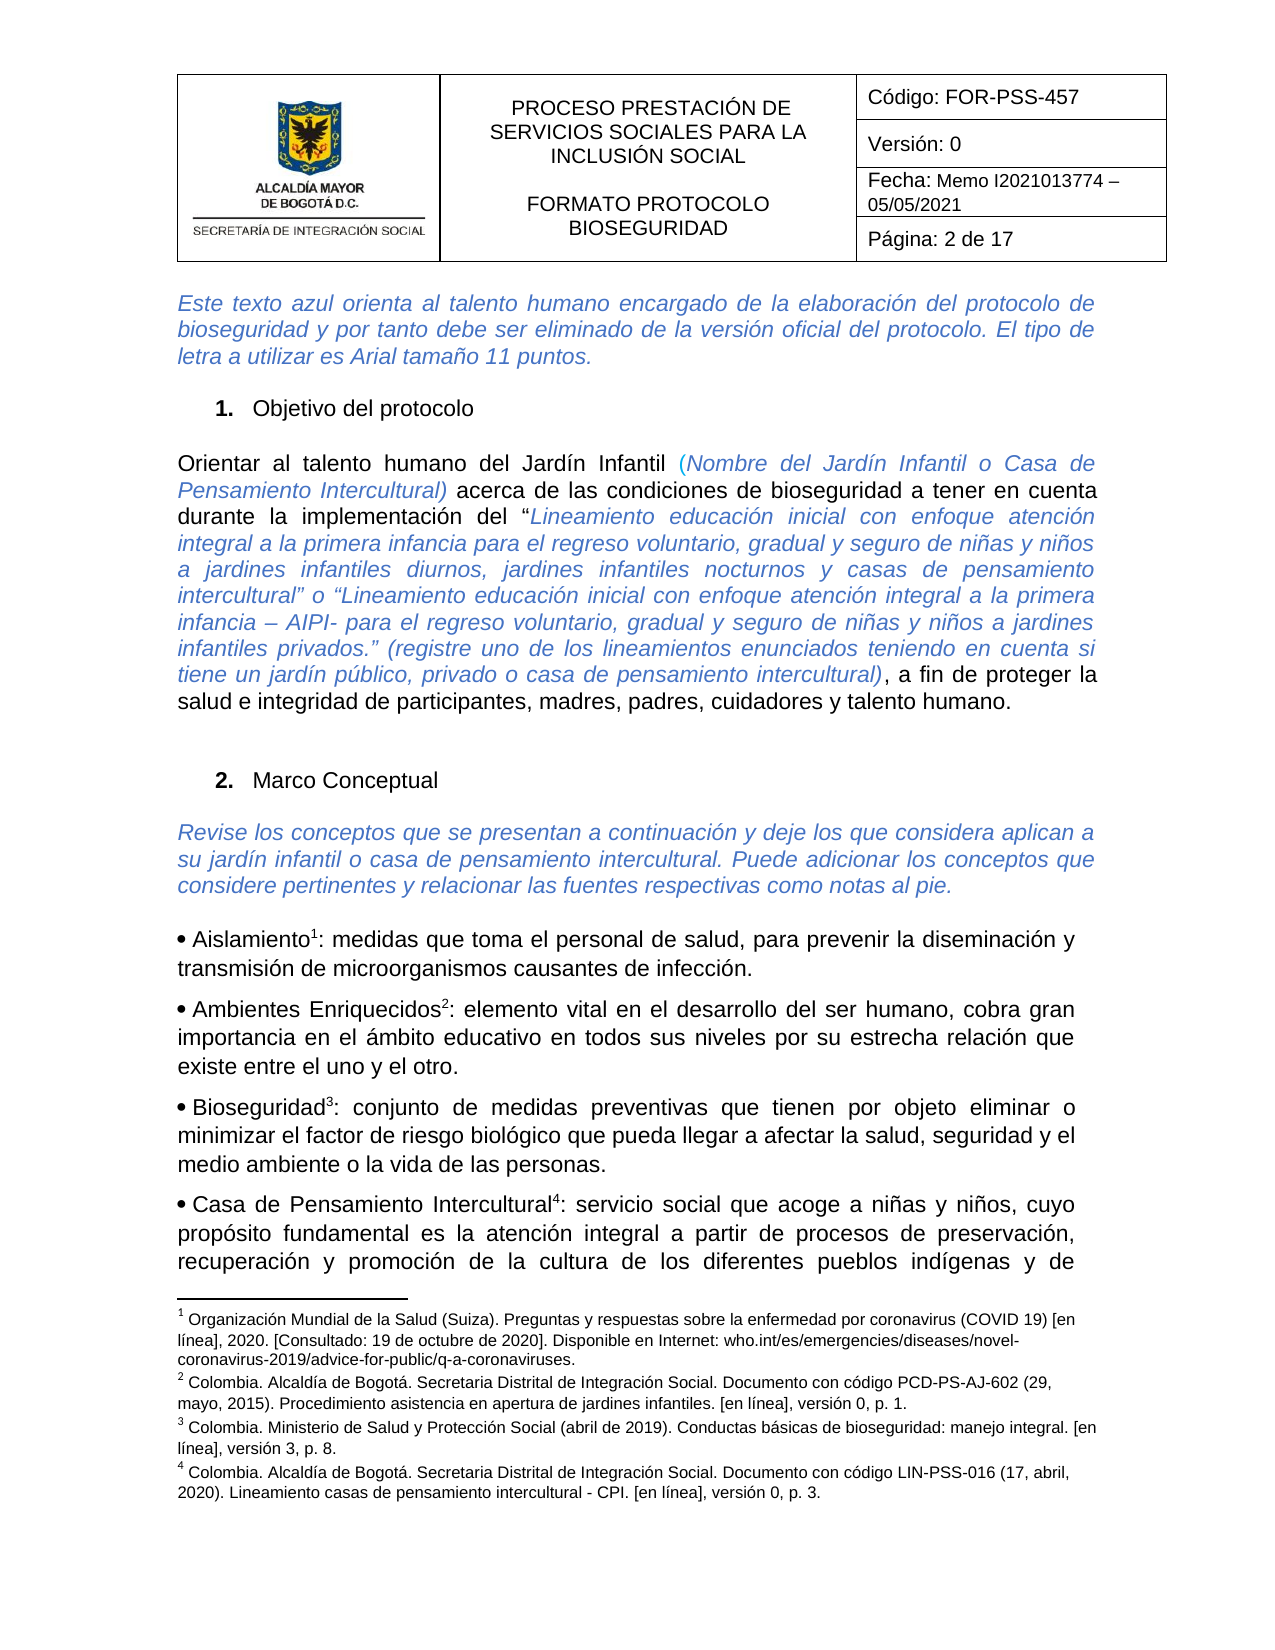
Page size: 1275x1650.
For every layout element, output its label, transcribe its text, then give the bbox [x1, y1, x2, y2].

list Objetivo del protocolo [215, 395, 1098, 422]
text Orientar al talento humano del Jardín Infantil (Nombre del Jardín Infantil o Casa de Pensamiento Intercultural) acerca de las condiciones de bioseguridad a tener en cuenta durante la implementación del “Lineamiento educación inicial con enfoque atención integral a la primera infancia para el regreso voluntario, gradual y seguro de niñas y niños a jardines infantiles diurnos, jardines infantiles nocturnos y casas de pensamiento intercultural” o “Lineamiento educación inicial con enfoque atención integral a la primera infancia – AIPI- para el regreso voluntario, gradual y seguro de niñas y niños a jardines infantiles privados.” (registre uno de los lineamientos enunciados teniendo en cuenta si tiene un jardín público, privado o casa de pensamiento intercultural), a fin de proteger la salud e integridad de participantes, madres, padres, cuidadores y talento humano. [177, 450, 1098, 714]
picture [192, 101, 426, 235]
list Bioseguridad: conjunto de medidas preventivas que tienen por objeto eliminar o minimizar el factor de riesgo biológico que pueda llegar a afectar la salud, seguridad y el medio ambiente o la vida de las personas. [177, 1094, 1076, 1122]
list Ambientes Enriquecidos: elemento vital en el desarrollo del ser humano, cobra gran importancia en el ámbito educativo en todos sus niveles por su estrecha relación que existe entre el uno y el otro. [177, 996, 1076, 1079]
list Aislamiento: medidas que toma el personal de salud, para prevenir la diseminación y transmisión de microorganismos causantes de infección. [177, 926, 1076, 981]
text Revise los conceptos que se presentan a continuación y deje los que considera aplican a su jardín infantil o casa de pensamiento intercultural. Puede adicionar los conceptos que considere pertinentes y relacionar las fuentes respectivas como notas al pie. [177, 819, 1098, 898]
list Bioseguridad: conjunto de medidas preventivas que tienen por objeto eliminar o minimizar el factor de riesgo biológico que pueda llegar a afectar la salud, seguridad y el medio ambiente o la vida de las personas. [177, 1148, 1076, 1177]
list Marco Conceptual [215, 767, 1098, 793]
text Este texto azul orienta al talento humano encargado de la elaboración del protocolo de bioseguridad y por tanto debe ser eliminado de la versión oficial del protocolo. El tipo de letra a utilizar es Arial tamaño 11 puntos. [177, 290, 1098, 369]
